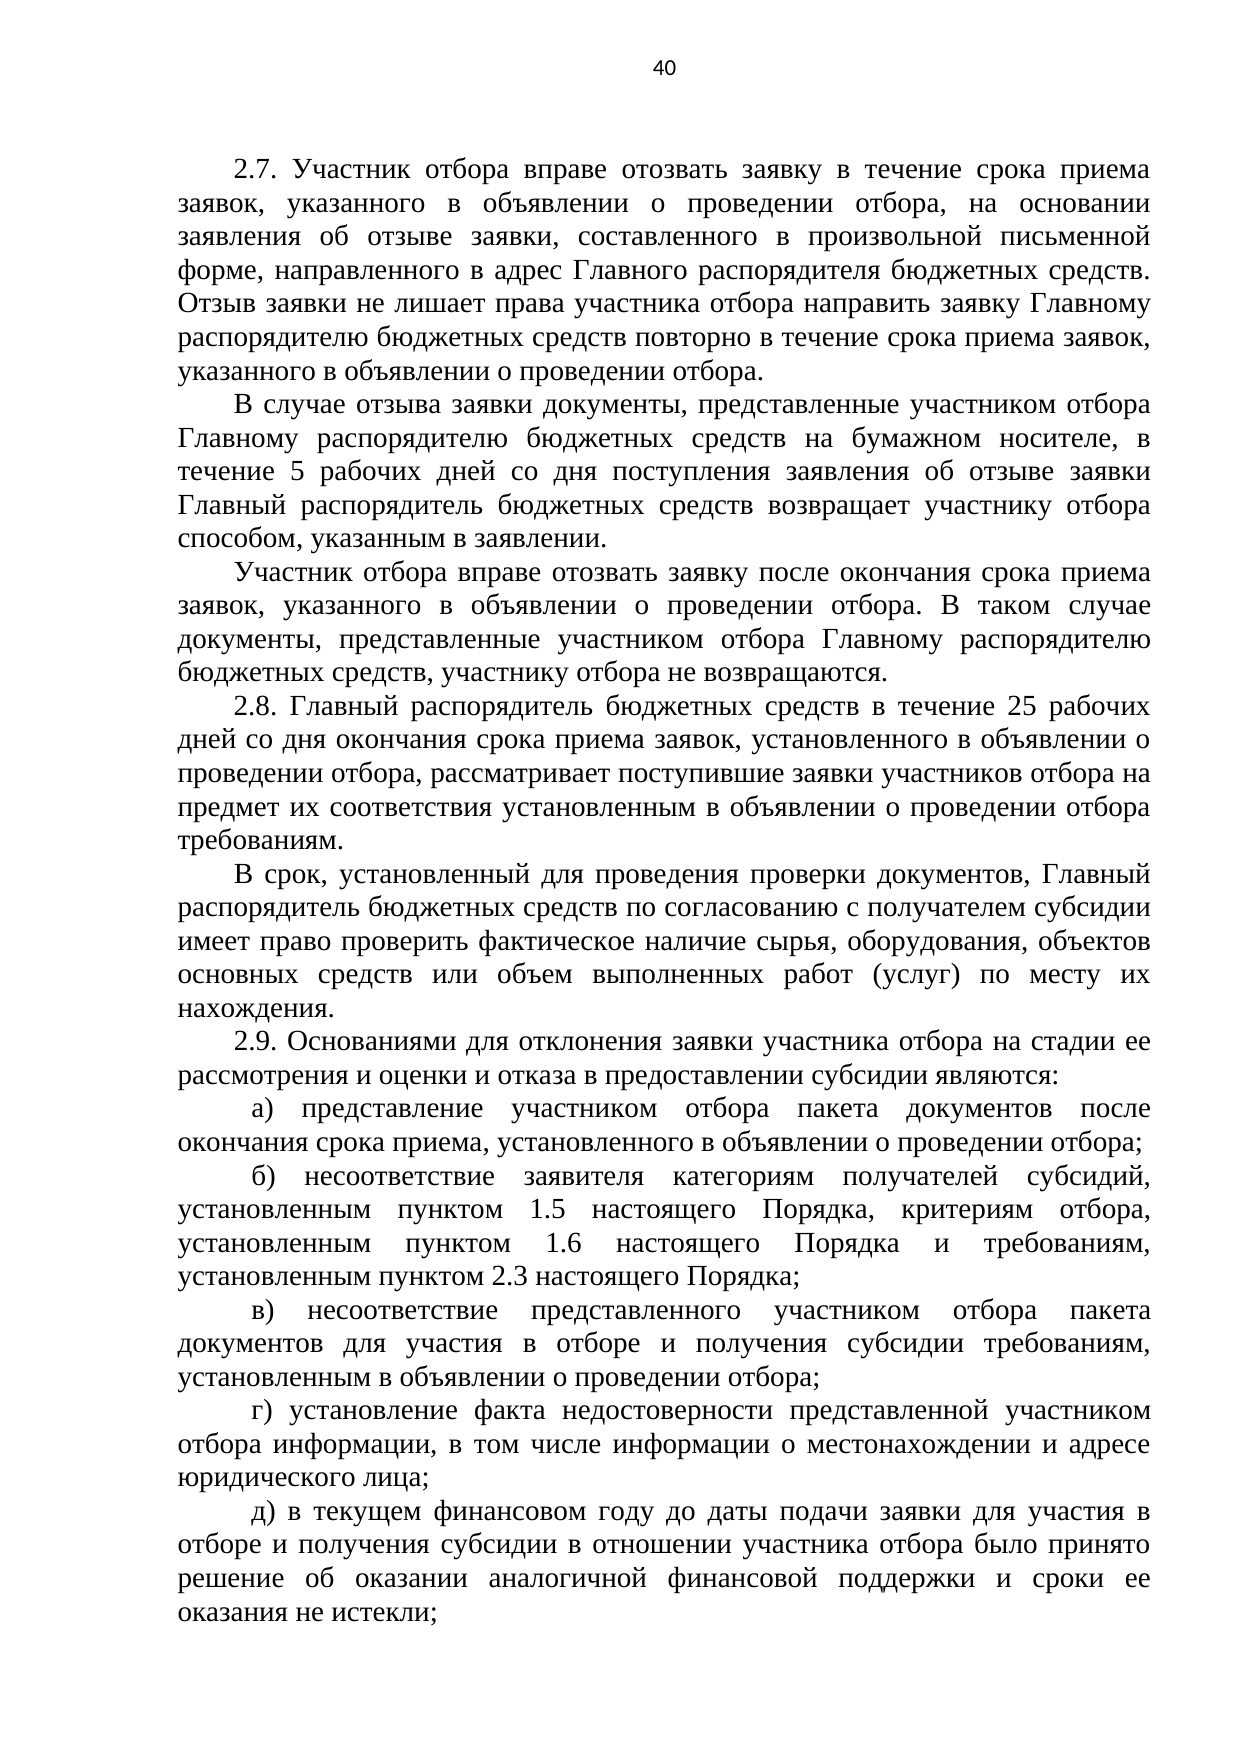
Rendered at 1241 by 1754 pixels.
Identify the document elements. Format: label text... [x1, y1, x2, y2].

text В случае отзыва заявки документы, представленные участником отбора Главному распорядителю бюджетных средств на бумажном носителе, в течение 5 рабочих дней со дня поступления заявления об отзыве заявки Главный распорядитель бюджетных средств возвращает участнику отбора способом, указанным в заявлении. [177, 386, 1152, 554]
text д) в текущем финансовом году до даты подачи заявки для участия в отборе и получения субсидии в отношении участника отбора было принято решение об оказании аналогичной финансовой поддержки и сроки ее оказания не истекли; [177, 1493, 1152, 1627]
text 2.9. Основаниями для отклонения заявки участника отбора на стадии ее рассмотрения и оценки и отказа в предоставлении субсидии являются: [177, 1023, 1152, 1091]
text Участник отбора вправе отозвать заявку после окончания срока приема заявок, указанного в объявлении о проведении отбора. В таком случае документы, представленные участником отбора Главному распорядителю бюджетных средств, участнику отбора не возвращаются. [177, 554, 1152, 688]
text В срок, установленный для проведения проверки документов, Главный распорядитель бюджетных средств по согласованию с получателем субсидии имеет право проверить фактическое наличие сырья, оборудования, объектов основных средств или объем выполненных работ (услуг) по месту их нахождения. [177, 856, 1152, 1023]
text а) представление участником отбора пакета документов после окончания срока приема, установленного в объявлении о проведении отбора; [177, 1091, 1152, 1158]
text 2.7. Участник отбора вправе отозвать заявку в течение срока приема заявок, указанного в объявлении о проведении отбора, на основании заявления об отзыве заявки, составленного в произвольной письменной форме, направленного в адрес Главного распорядителя бюджетных средств. Отзыв заявки не лишает права участника отбора направить заявку Главному распорядителю бюджетных средств повторно в течение срока приема заявок, указанного в объявлении о проведении отбора. [177, 151, 1152, 386]
text г) установление факта недостоверности представленной участником отбора информации, в том числе информации о местонахождении и адресе юридического лица; [177, 1392, 1152, 1493]
text б) несоответствие заявителя категориям получателей субсидий, установленным пунктом 1.5 настоящего Порядка, критериям отбора, установленным пунктом 1.6 настоящего Порядка и требованиям, установленным пунктом 2.3 настоящего Порядка; [177, 1158, 1152, 1292]
text 2.8. Главный распорядитель бюджетных средств в течение 25 рабочих дней со дня окончания срока приема заявок, установленного в объявлении о проведении отбора, рассматривает поступившие заявки участников отбора на предмет их соответствия установленным в объявлении о проведении отбора требованиям. [177, 688, 1152, 856]
text в) несоответствие представленного участником отбора пакета документов для участия в отборе и получения субсидии требованиям, установленным в объявлении о проведении отбора; [177, 1292, 1152, 1392]
